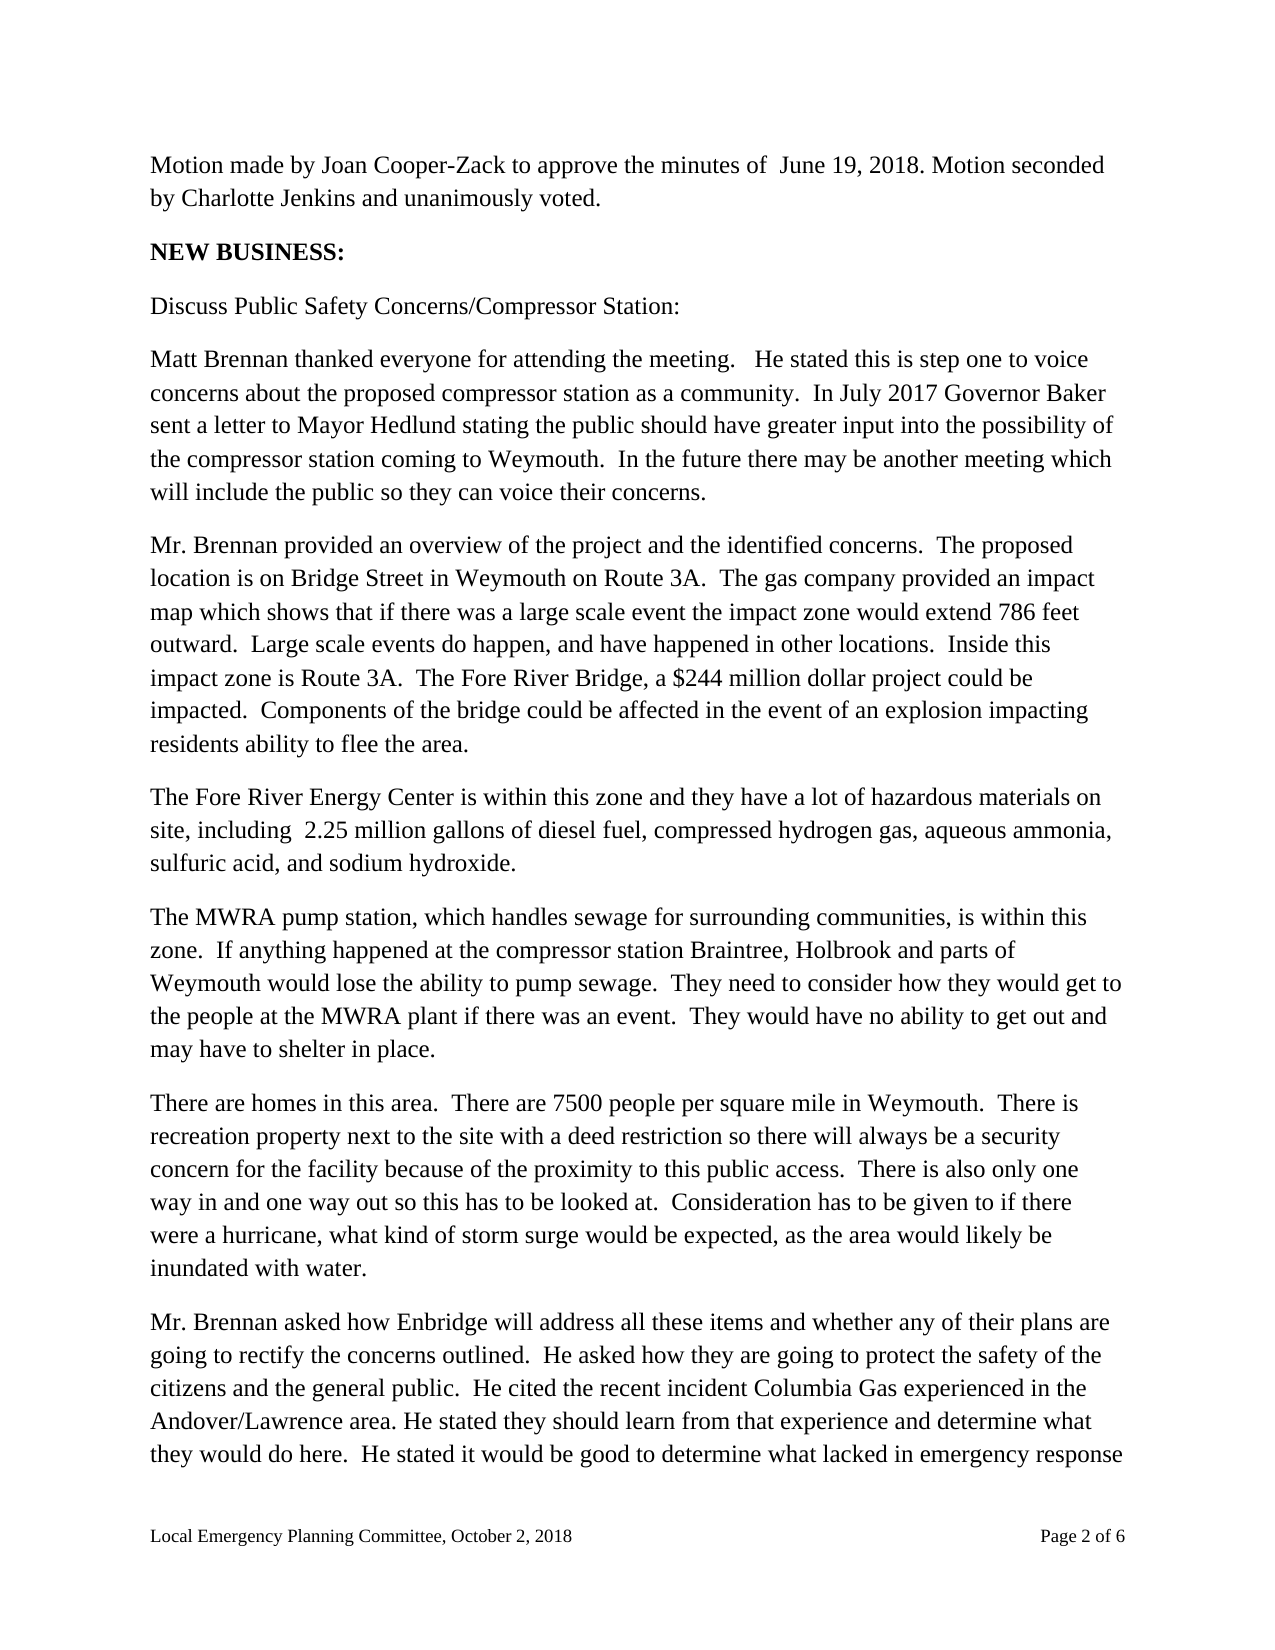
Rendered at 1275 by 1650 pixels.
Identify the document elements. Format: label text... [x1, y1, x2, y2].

text Discuss Public Safety Concerns/Compressor Station: [150, 291, 1125, 319]
text The MWRA pump station, which handles sewage for surrounding communities, is within this zone. If anything happened at the compressor station Braintree, Holbrook and parts of Weymouth would lose the ability to pump sewage. They need to consider how they would get to the people at the MWRA plant if there was an event. They would have no ability to get out and may have to shelter in place. [150, 902, 1125, 1063]
text Motion made by Joan Cooper-Zack to approve the minutes of June 19, 2018. Motion seconded by Charlotte Jenkins and unanimously voted. [150, 150, 1125, 212]
text Matt Brennan thanked everyone for attending the meeting. He stated this is step one to voice concerns about the proposed compressor station as a community. In July 2017 Governor Baker sent a letter to Mayor Hedlund stating the public should have greater input into the possibility of the compressor station coming to Weymouth. In the future there may be another meeting which will include the public so they can voice their concerns. [150, 344, 1125, 505]
text Mr. Brennan provided an overview of the project and the identified concerns. The proposed location is on Bridge Street in Weymouth on Route 3A. The gas company provided an impact map which shows that if there was a large scale event the impact zone would extend 786 feet outward. Large scale events do happen, and have happened in other locations. Inside this impact zone is Route 3A. The Fore River Bridge, a $244 million dollar project could be impacted. Components of the bridge could be affected in the event of an explosion impacting residents ability to flee the area. [150, 531, 1125, 757]
text There are homes in this area. There are 7500 people per square mile in Weymouth. There is recreation property next to the site with a deed restriction so there will always be a security concern for the facility because of the proximity to this public access. There is also only one way in and one way out so this has to be looked at. Consideration has to be given to if there were a hurricane, what kind of storm surge would be expected, as the area would likely be inundated with water. [150, 1088, 1125, 1282]
text NEW BUSINESS: [150, 237, 1125, 266]
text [150, 1307, 1125, 1468]
text The Fore River Energy Center is within this zone and they have a lot of hazardous materials on site, including 2.25 million gallons of diesel fuel, compressed hydrogen gas, aqueous ammonia, sulfuric acid, and sodium hydroxide. [150, 782, 1125, 877]
